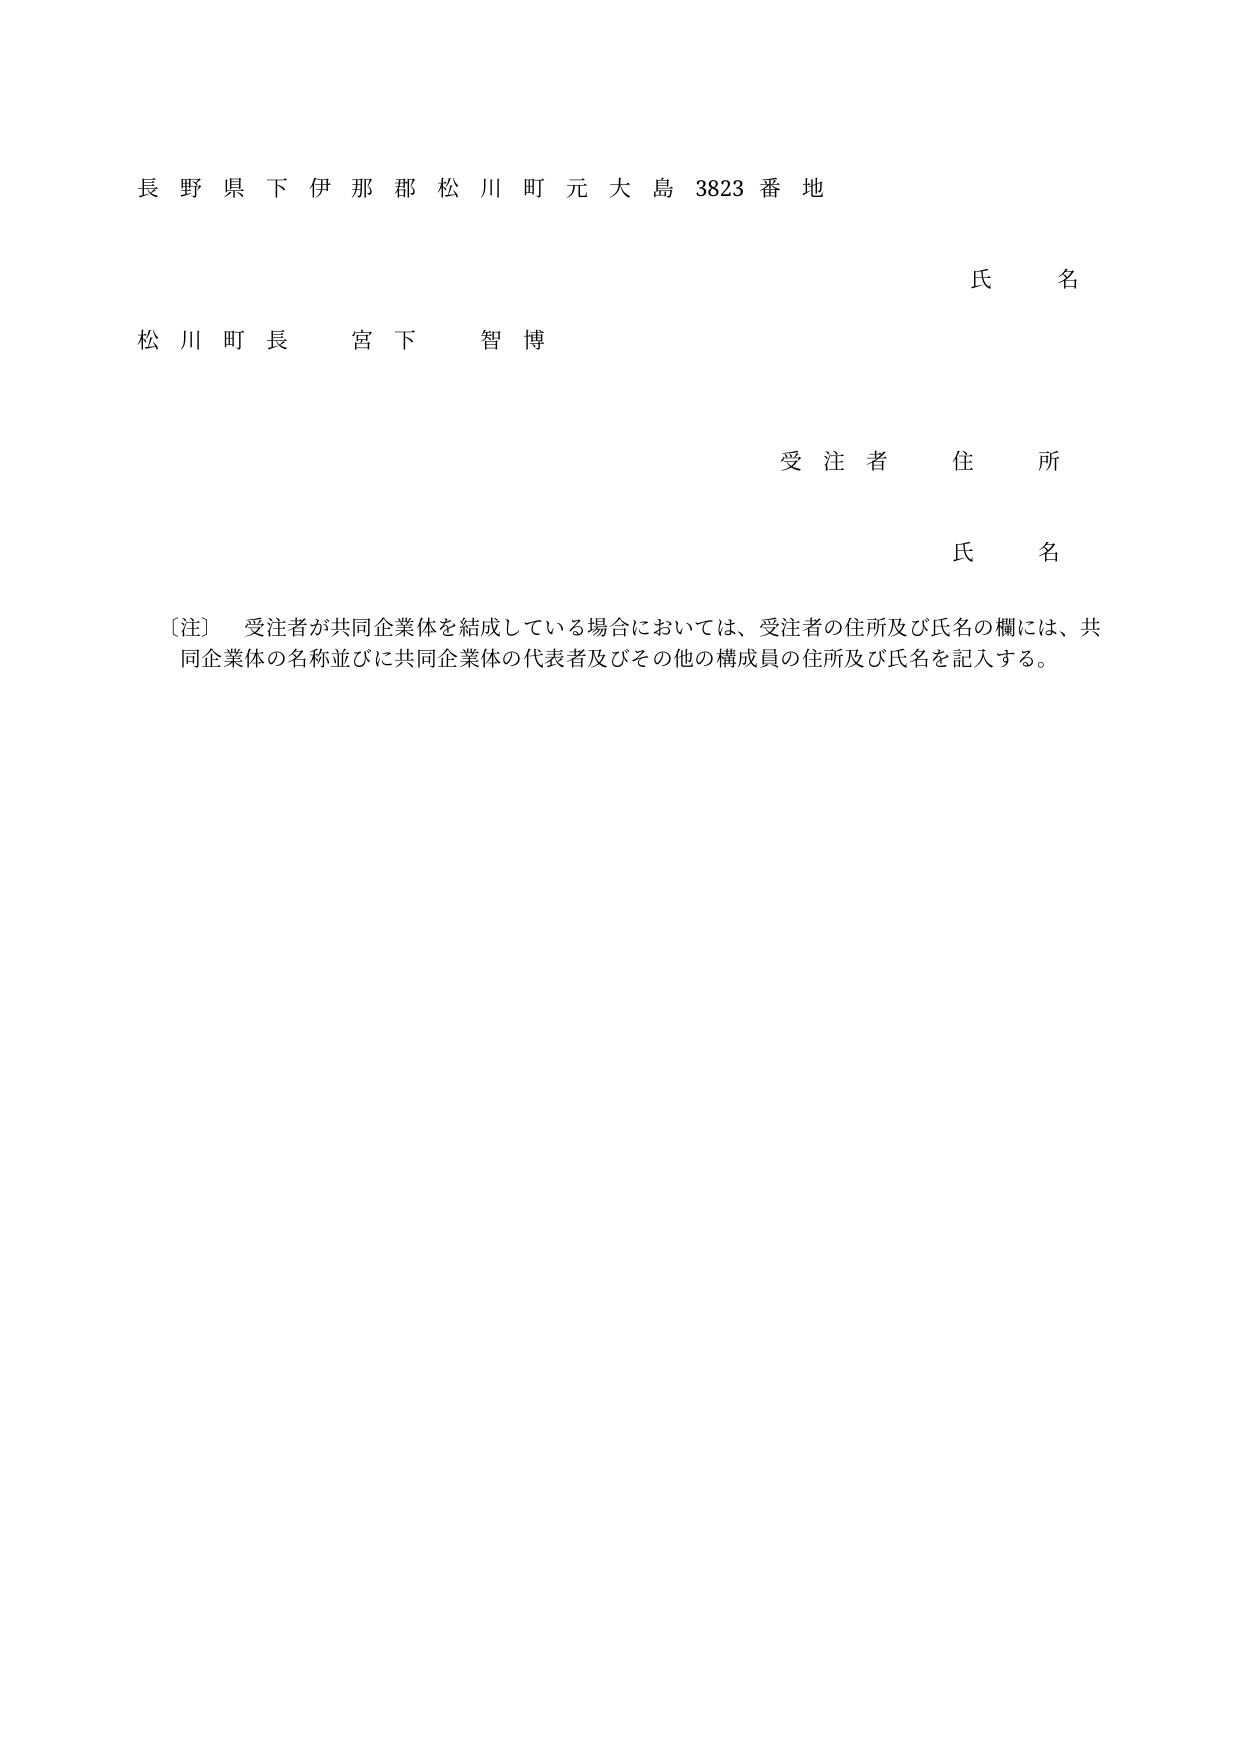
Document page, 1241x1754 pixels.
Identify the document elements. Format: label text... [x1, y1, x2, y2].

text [137, 157, 1103, 217]
text 受注者 住 所 [137, 429, 1103, 490]
text 〔注〕 受注者が共同企業体を結成している場合においては、受注者の住所及び氏名の欄には、共同企業体の名称並びに共同企業体の代表者及びその他の構成員の住所及び氏名を記入する。 [137, 611, 1103, 672]
text 氏 名 松川町長 宮下 智博 [137, 248, 1103, 369]
text 氏 名 [137, 521, 1103, 581]
